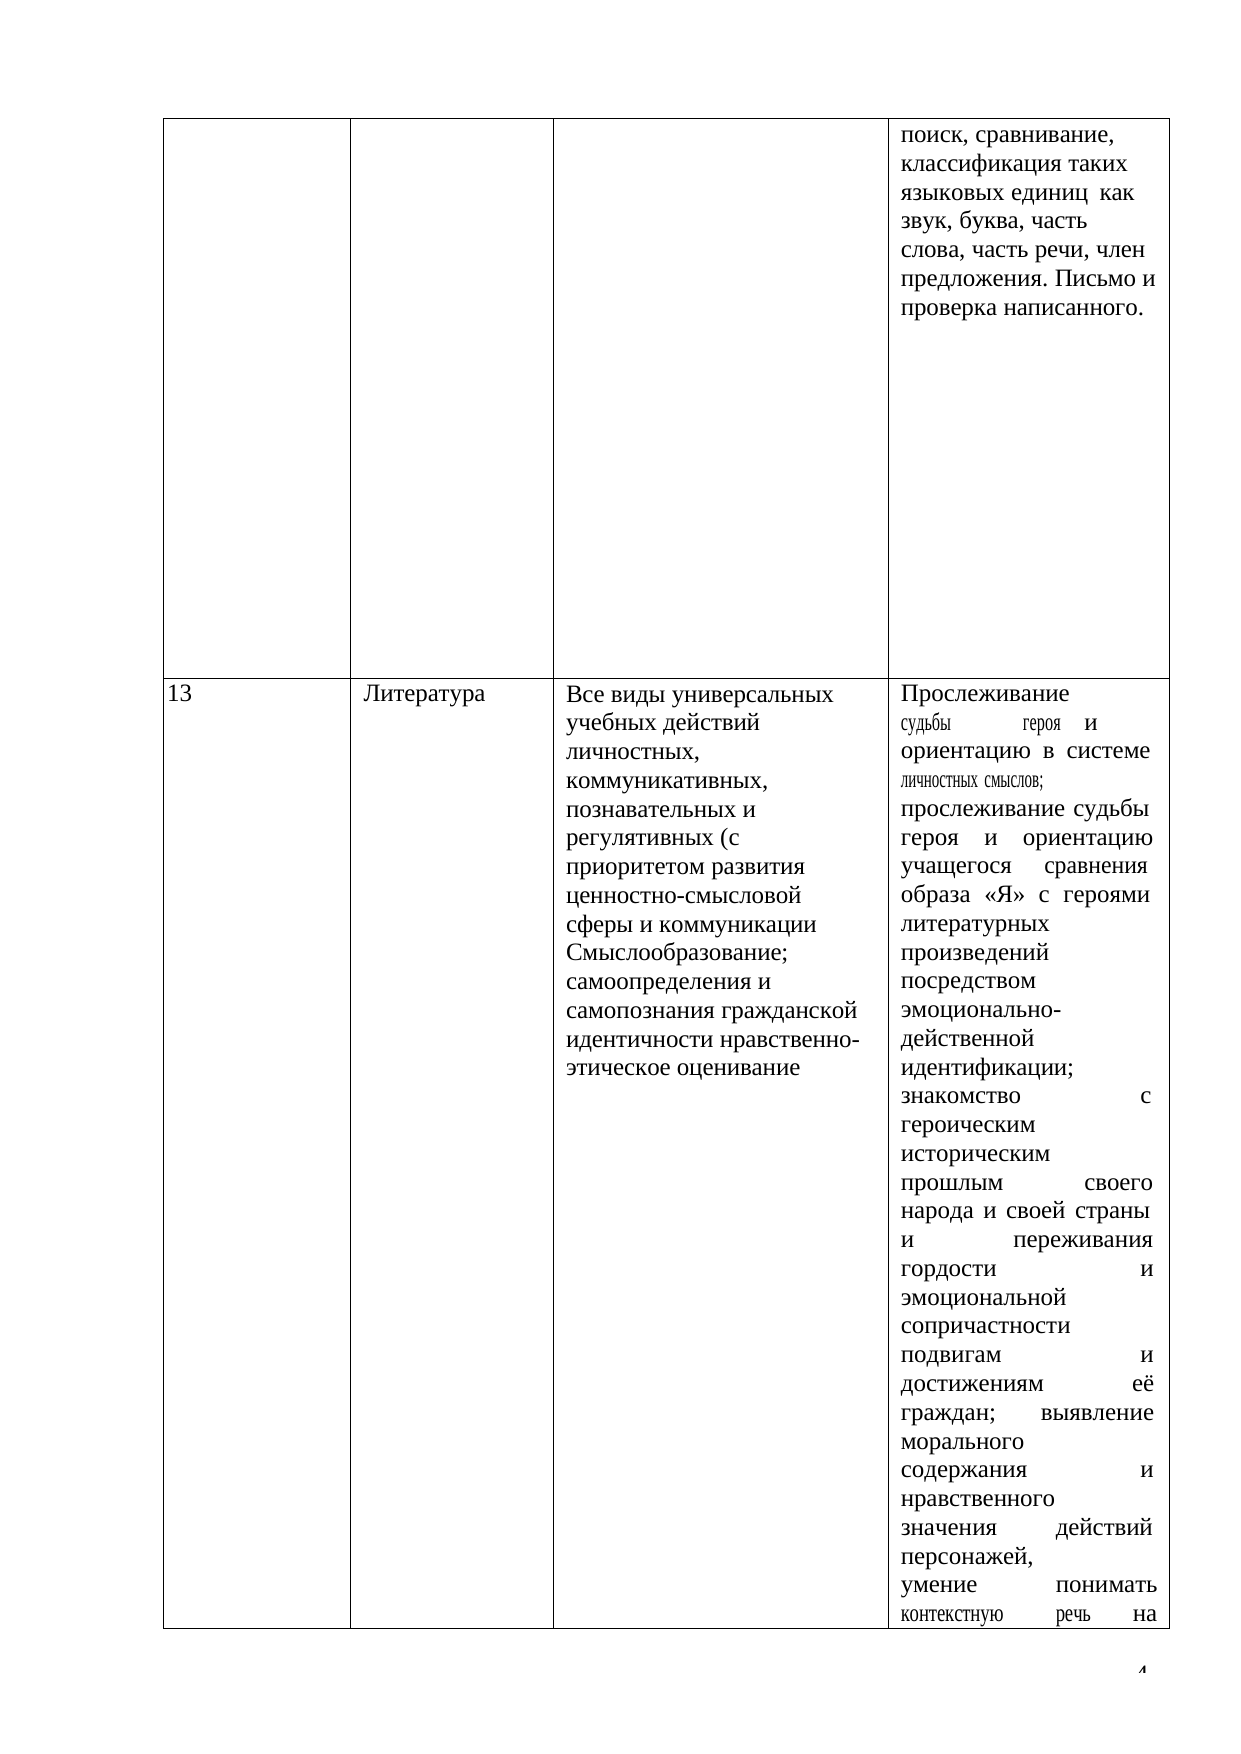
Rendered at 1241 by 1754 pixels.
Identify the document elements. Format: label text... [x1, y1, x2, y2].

table_header [351, 119, 553, 677]
table_header [164, 119, 350, 677]
table_cell Прослеживание судьбы героя и ориентацию в системе личностных смыслов; прослеживание судьбы героя и ориентацию учащегося сравнения образа «Я» с героями литературных произведений посредством эмоционально- действенной идентификации; знакомство с героическим историческим прошлым своего народа и своей страны и переживания гордости и эмоциональной сопричастности подвигам и достижениям её граждан; выявление морального содержания и нравственного значения действий персонажей, умение понимать контекстную речь на [889, 679, 1169, 1627]
table_cell Все виды универсальных учебных действий личностных, коммуникативных, познавательных и регулятивных (с приоритетом развития ценностно-смысловой сферы и коммуникации Смыслообразование; самоопределения и самопознания гражданской идентичности нравственно- этическое оценивание [554, 679, 888, 1627]
table_header поиск, сравнивание, классификация таких языковых единиц как звук, буква, часть слова, часть речи, член предложения. Письмо и проверка написанного. [889, 119, 1169, 677]
table_cell Литература [351, 679, 553, 1627]
table_header [554, 119, 888, 677]
table_cell 13 [164, 679, 350, 1627]
